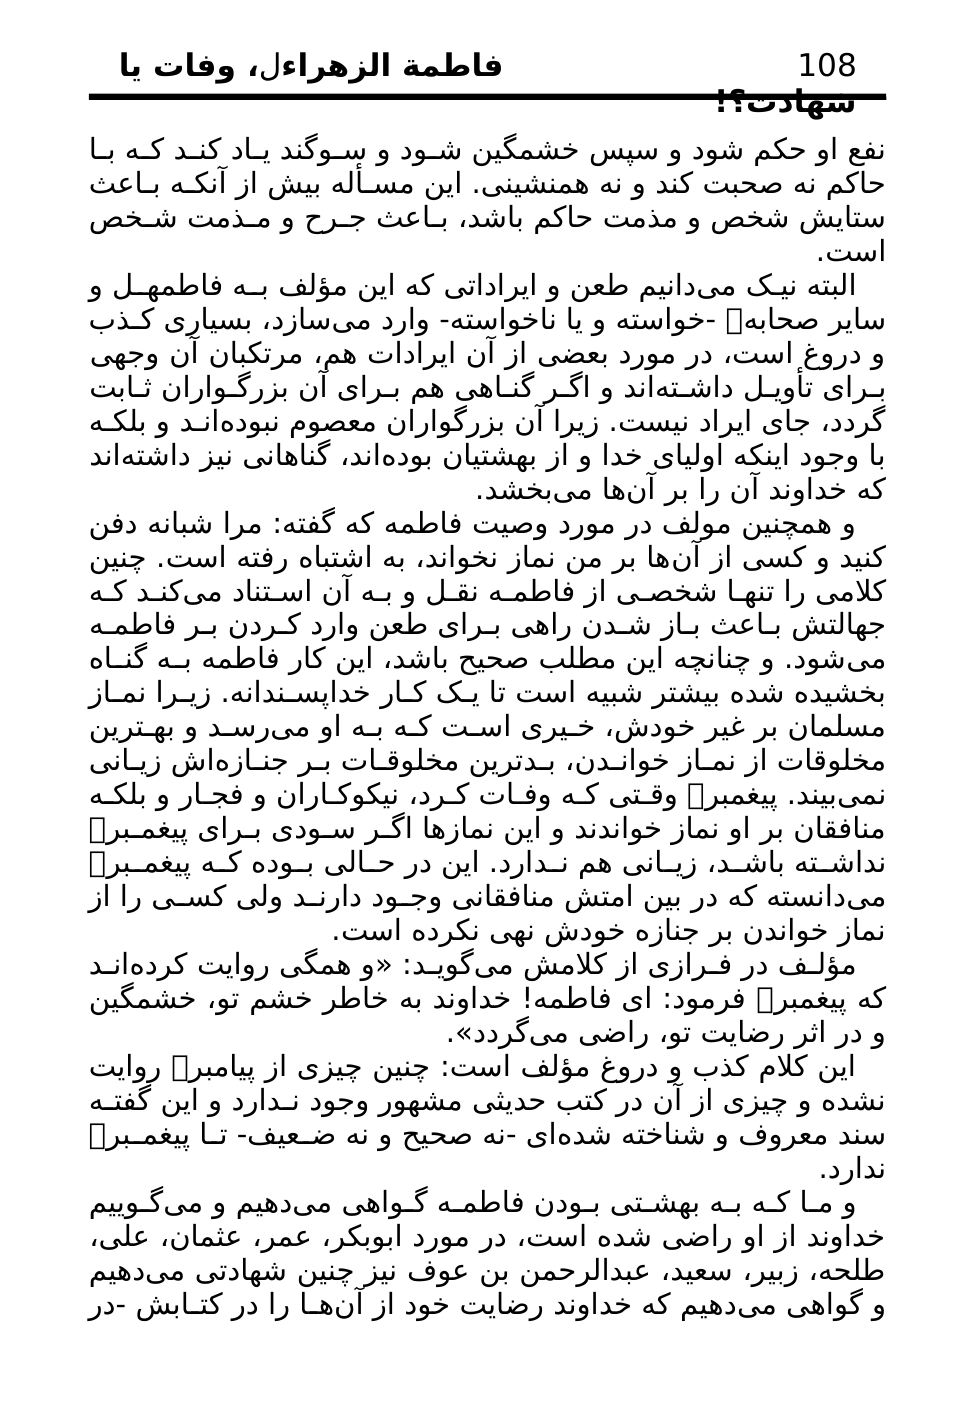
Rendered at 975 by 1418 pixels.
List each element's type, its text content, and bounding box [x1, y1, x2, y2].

text البته نیـک می‌دانیم طعن و ایراداتی که این مؤلف به فاطمهل و سایر صحابه -خواسته و یا ناخواسته- وارد می‌سازد، بسیاری کذب و دروغ است، در مورد بعضی از آن ایرادات هم، مرتکبان آن وجهی برای تأویل داشته‌اند و اگر گناهی هم برای آن بزرگواران ثابت گردد، جای ایراد نیست. زیرا آن بزرگواران معصوم نبوده‌اند و بلکه با وجود اینکه اولیای خدا و از بهشتیان بوده‌اند، گناهانی نیز داشته‌اند که خداوند آن را بر آن‌ها می‌بخشد. [89, 268, 886, 506]
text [89, 132, 886, 268]
text و همچنین مولف در مورد وصیت فاطمه که گفته: مرا شبانه دفن کنید و کسی از آن‌ها بر من نماز نخواند، به اشتباه رفته است. چنین کلامی را تنها شخصی از فاطمه نقل و به آن استناد می‌کند که جهالتش باعث باز شدن راهی برای طعن وارد کردن بر فاطمه می‌شود. و چنانچه این مطلب صحیح باشد، این کار فاطمه به گناه بخشیده شده بیشتر شبیه است تا یک کار خداپسندانه. زیرا نماز مسلمان بر غیر خودش، خیری است که به او می‌رسد و بهترین مخلوقات از نماز خواندن، بدترین مخلوقات بر جنازه‌اش زیانی نمی‌بیند. پیغمبر وقتی که وفات کرد، نیکوکاران و فجار و بلکه منافقان بر او نماز خواندند و این نمازها اگر سودی برای پیغمبر نداشته باشد، زیانی هم ندارد. این در حالی بوده که پیغمبر می‌دانسته که در بین امتش منافقانی وجود دارند ولی کسی را از نماز خواندن بر جنازه خودش نهی نکرده است. [89, 506, 886, 947]
text این کلام کذب و دروغ مؤلف است: چنین چیزی از پیامبر روایت نشده و چیزی از آن در کتب حدیثی مشهور وجود ندارد و این گفته سند معروف و شناخته شده‌ای -نه صحیح و نه ضعیف- تا پیغمبر ندارد. [89, 1049, 886, 1185]
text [89, 1185, 886, 1321]
text مؤلف در فرازی از کلامش می‌گوید: «و همگی روایت کرده‌اند که پیغمبر فرمود: ای فاطمه! خداوند به خاطر خشم تو، خشمگین و در اثر رضایت تو، راضی می‌گردد». [89, 947, 886, 1049]
